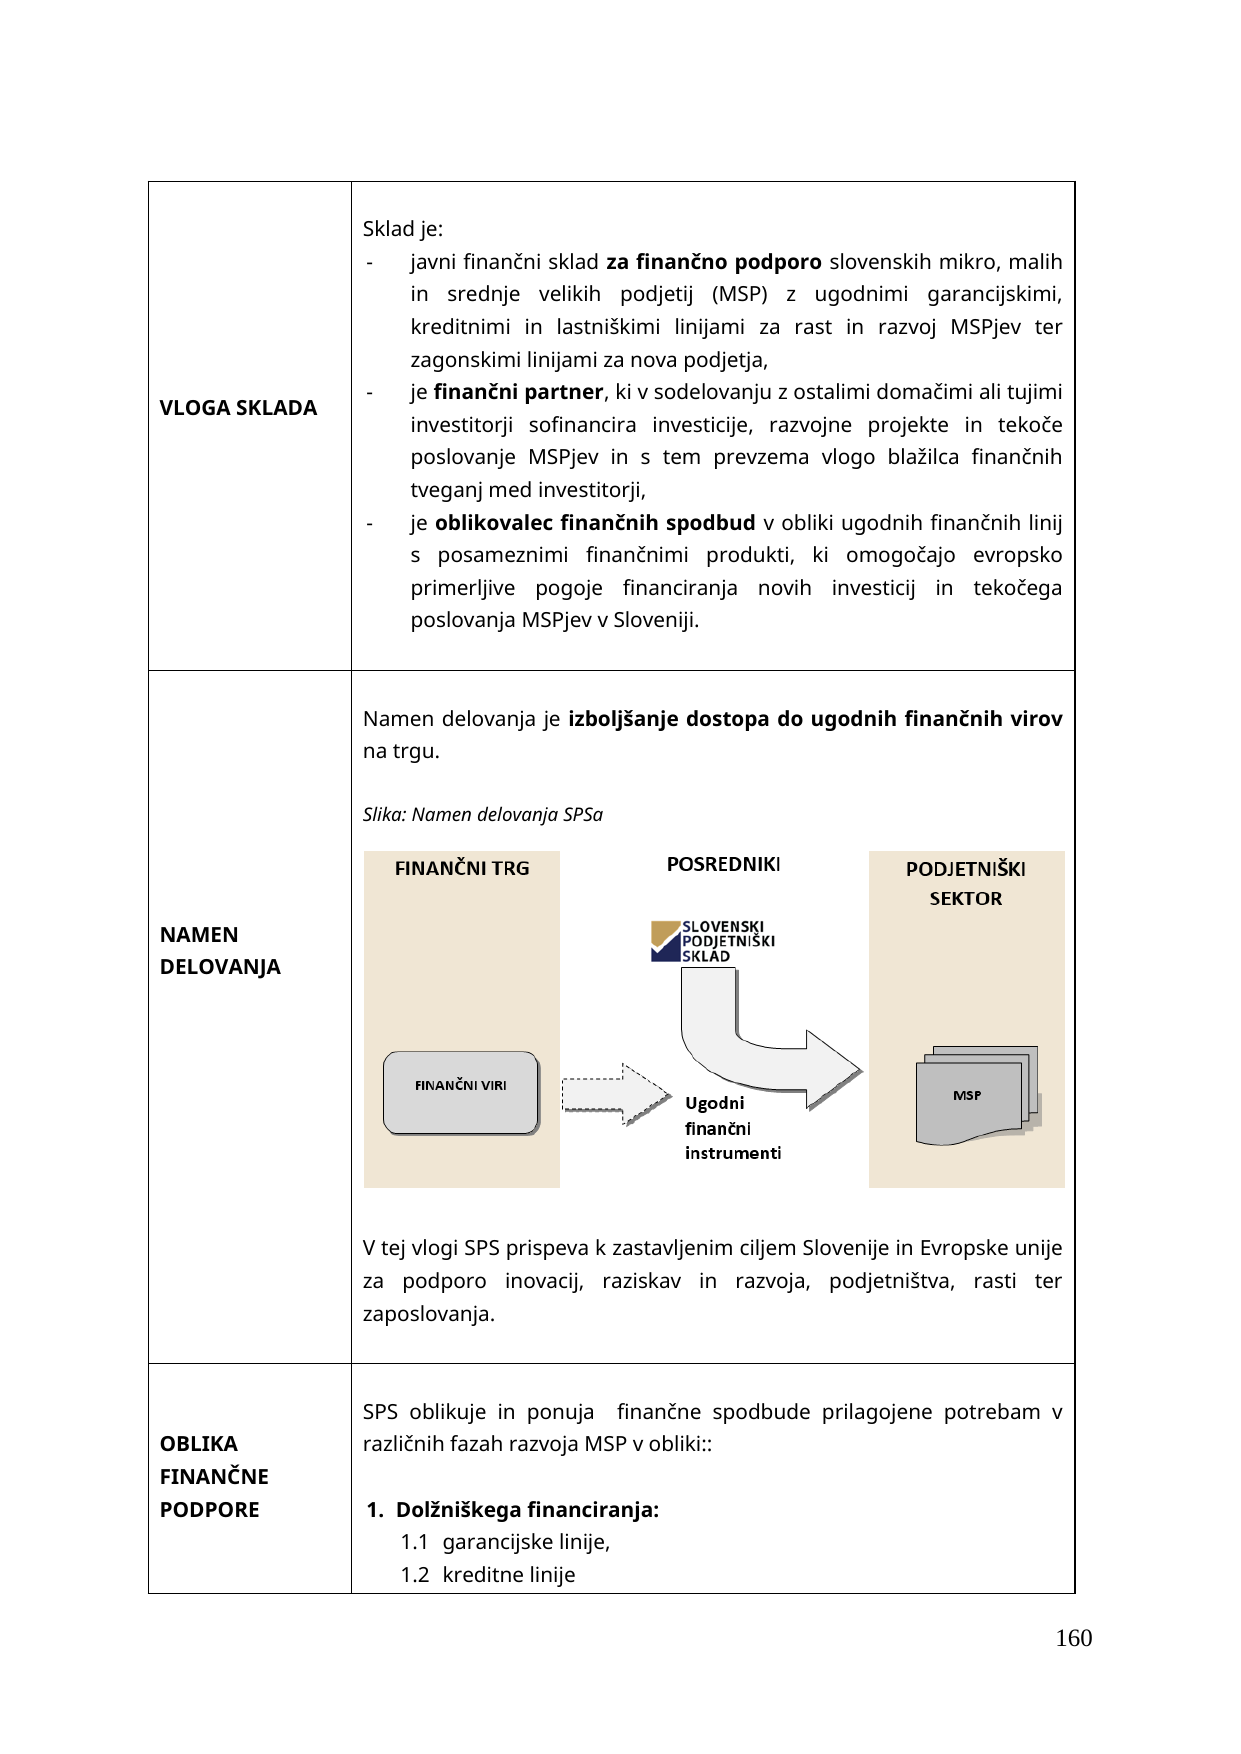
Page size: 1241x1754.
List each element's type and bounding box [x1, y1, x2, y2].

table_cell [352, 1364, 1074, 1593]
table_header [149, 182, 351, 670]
picture [362, 851, 1066, 1188]
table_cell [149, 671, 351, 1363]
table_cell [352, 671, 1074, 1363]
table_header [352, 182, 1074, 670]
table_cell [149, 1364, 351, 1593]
